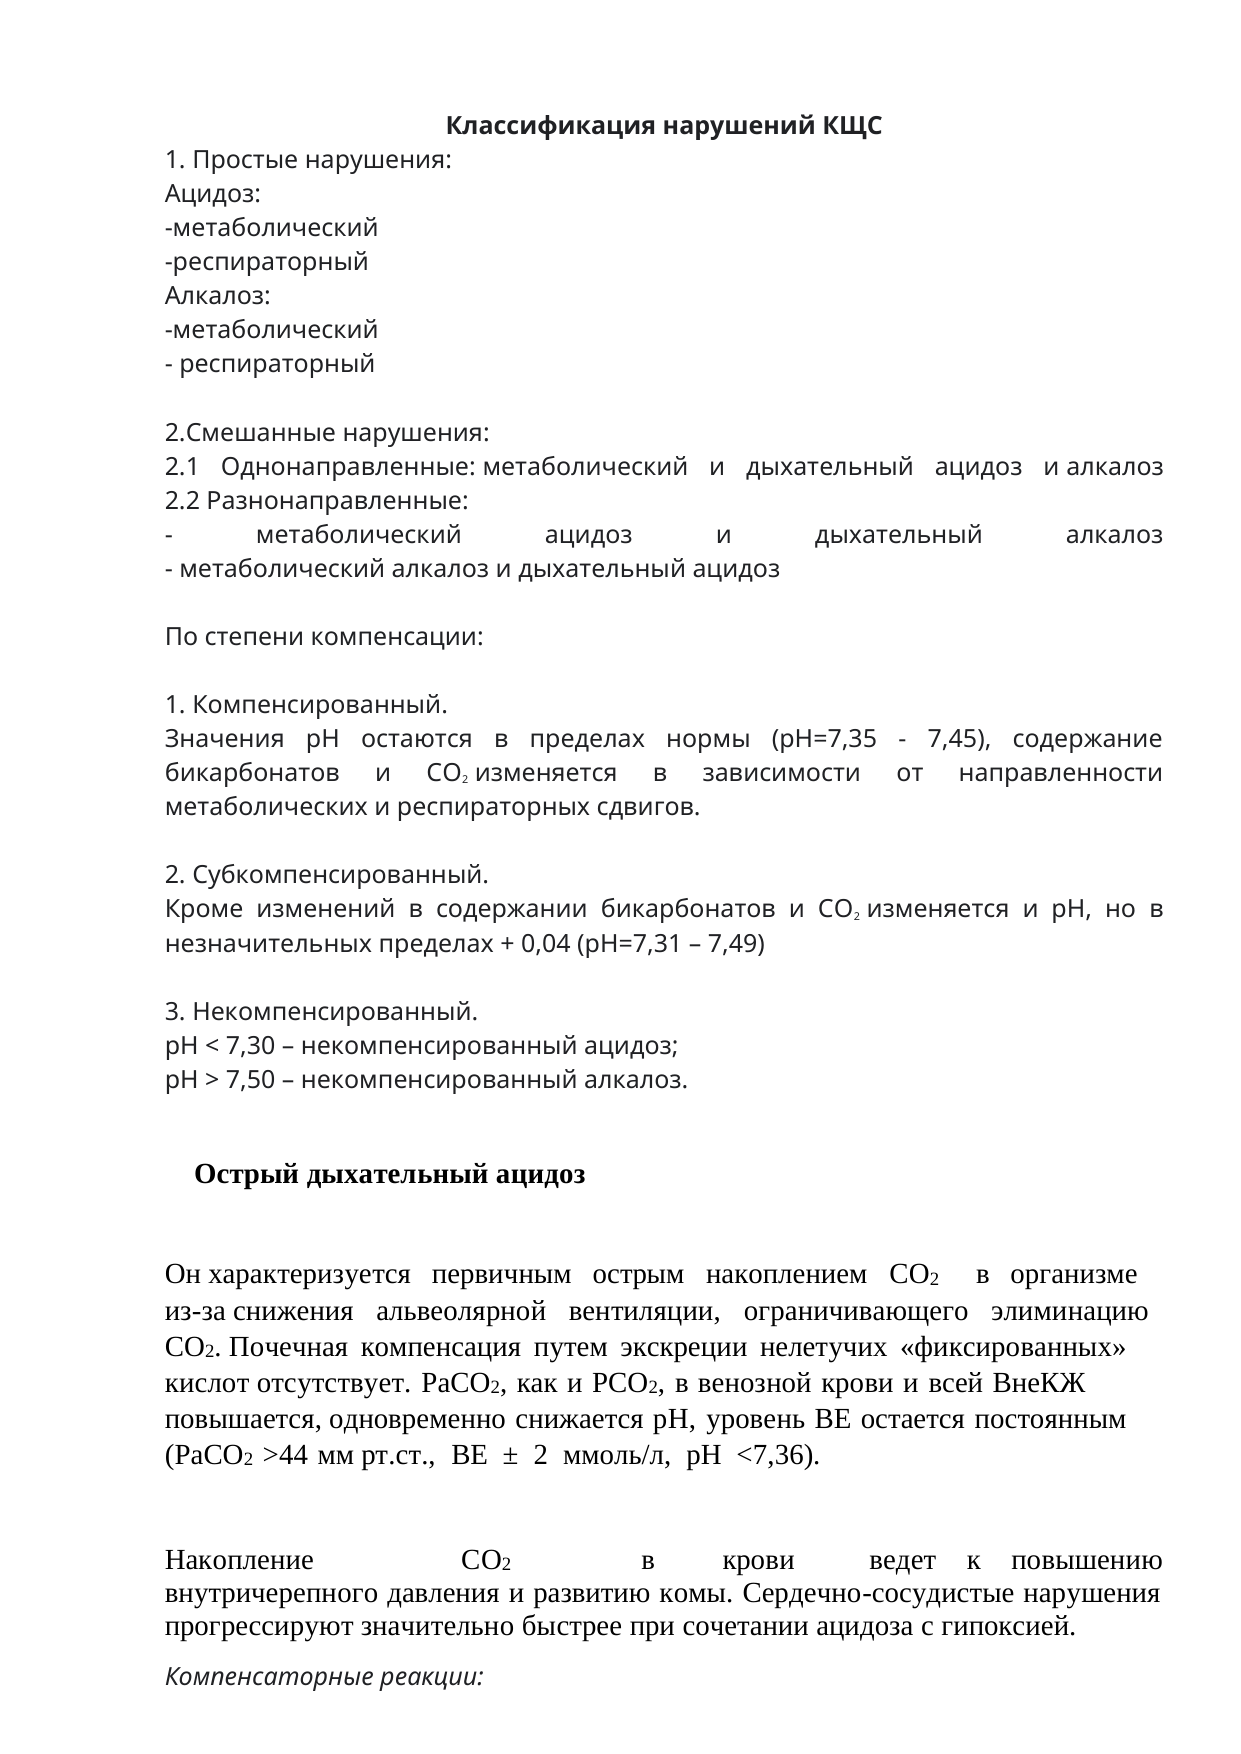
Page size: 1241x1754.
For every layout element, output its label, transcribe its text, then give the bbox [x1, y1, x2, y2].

text - метаболический ацидоз и дыхательный алкалоз - метаболический алкалоз и дыхательный ацидоз [164, 516, 1164, 584]
text Классификация нарушений КЩС [164, 108, 1164, 142]
text рН > 7,50 – некомпенсированный алкалоз. [164, 1061, 1164, 1096]
text 1. Компенсированный. [164, 653, 1164, 721]
text 2.Смешанные нарушения: [164, 380, 1164, 448]
text Ацидоз: -метаболический -респираторный Алкалоз: -метаболический - респираторный [164, 176, 1164, 380]
text 2. Субкомпенсированный. [164, 823, 1164, 891]
text 2.1 Однонаправленные: метаболический и дыхательный ацидоз и алкалоз 2.2 Разнонаправленные: [164, 448, 1164, 516]
text Накопление CO2 в крови ведет к повышению внутричерепного давления и развитию комы. Сердечно-сосудистые нарушения прогрессируют значительно быстрее при сочетании ацидоза с гипоксией. [164, 1543, 1170, 1642]
text Компенсаторные реакции: [164, 1658, 1164, 1692]
text По степени компенсации: [164, 584, 1164, 653]
text Значения рН остаются в пределах нормы (рН=7,35 - 7,45), содержание бикарбонатов и СО2 изменяется в зависимости от направленности метаболических и респираторных сдвигов. [164, 721, 1164, 823]
text 1. Простые нарушения: [164, 142, 1164, 176]
text Он характеризуется первичным острым накоплением CO2 в организме из-за снижения альвеолярной вентиляции, ограничивающего элиминацию CO2. Почечная компенсация путем экскреции нелетучих «фиксированных» кислот отсутствует. PaCO2, как и PCO2, в венозной крови и всей ВнеКЖ повышается, одновременно снижается рН, уровень BE остается постоянным (PaCO2 >44 мм рт.ст., BE ± 2 ммоль/л, рН <7,36). [164, 1257, 1164, 1471]
text рН < 7,30 – некомпенсированный ацидоз; [164, 1027, 1164, 1061]
text Кроме изменений в содержании бикарбонатов и СО2 изменяется и рН, но в незначительных пределах + 0,04 (рН=7,31 – 7,49) [164, 891, 1164, 959]
text Острый дыхательный ацидоз [194, 1156, 1166, 1190]
text 3. Некомпенсированный. [164, 959, 1164, 1027]
